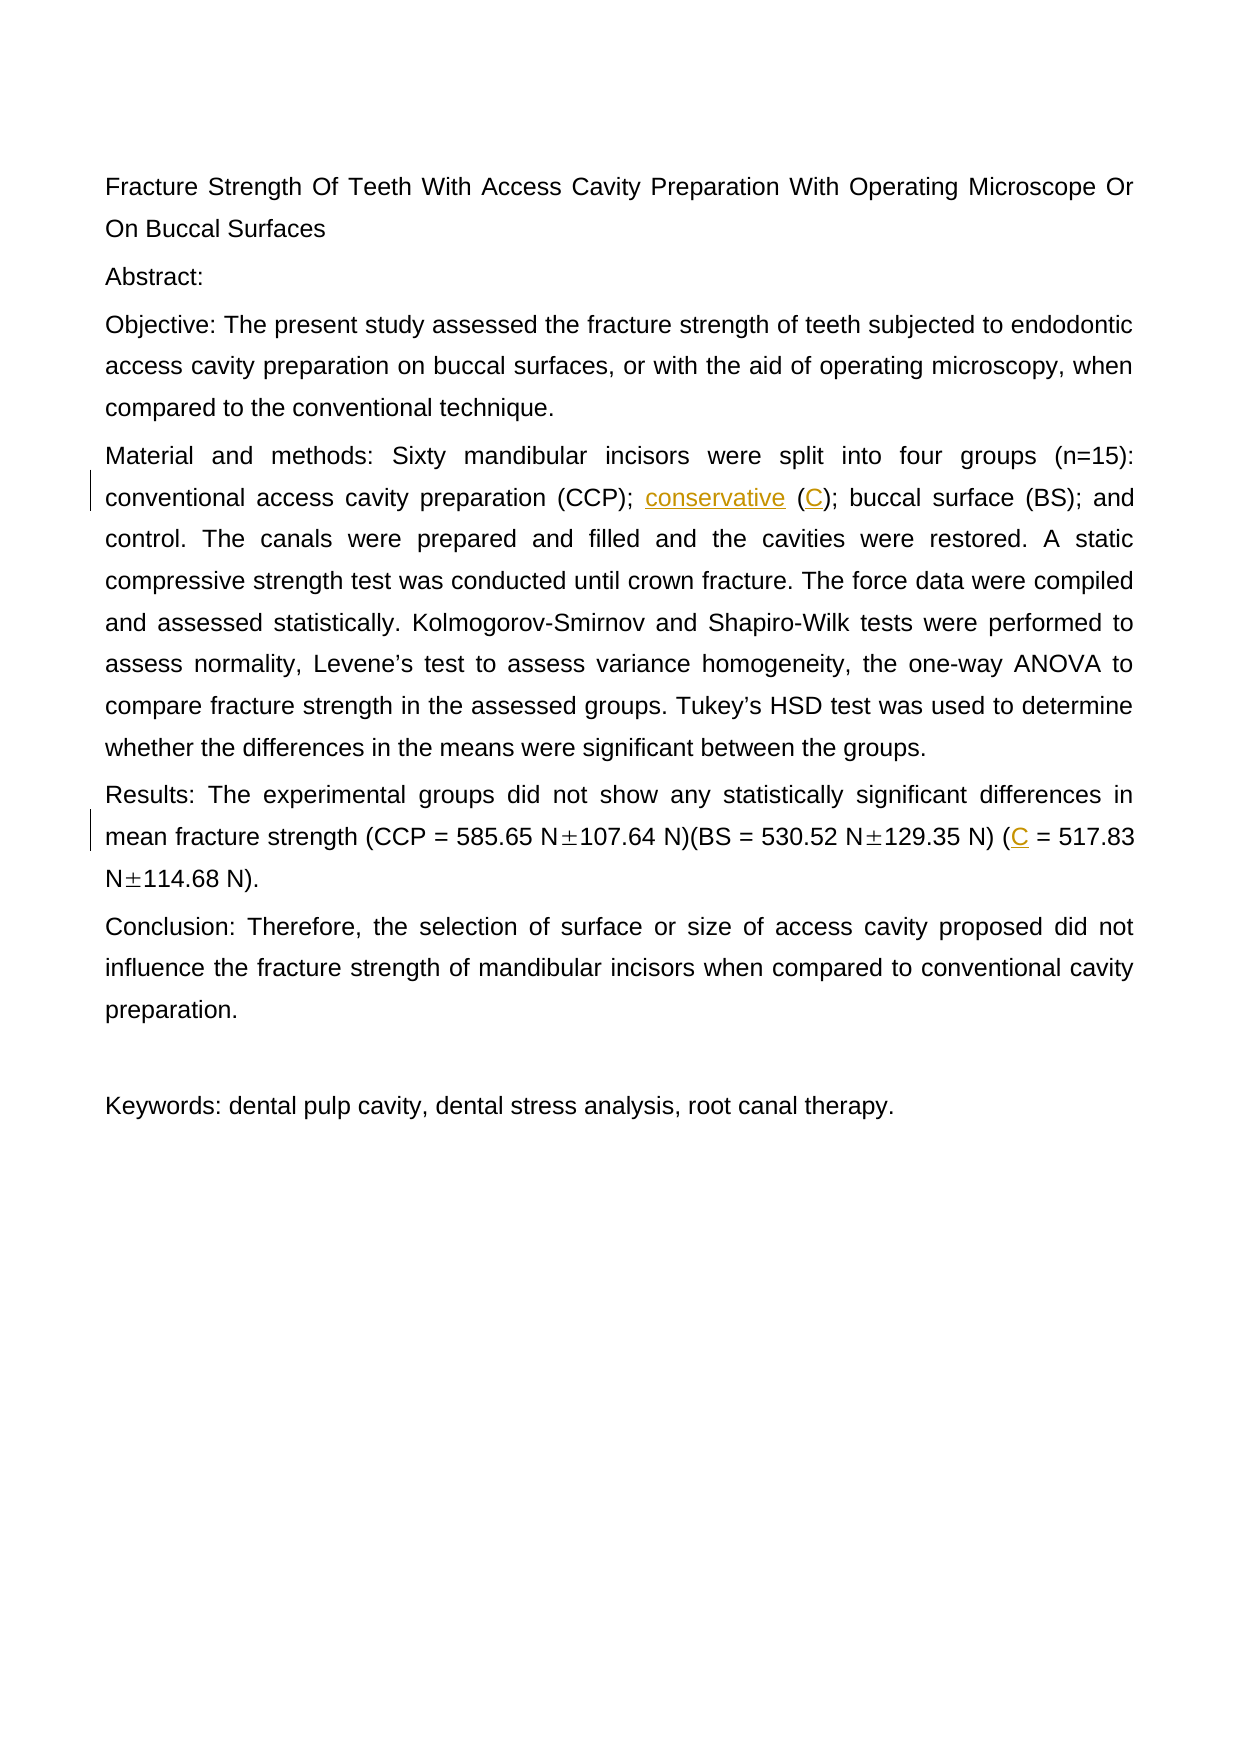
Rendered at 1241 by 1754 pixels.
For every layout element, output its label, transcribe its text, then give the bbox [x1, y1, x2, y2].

text Abstract: [105, 249, 1135, 290]
text Fracture Strength Of Teeth With Access Cavity Preparation With Operating Microscope Or On Buccal Surfaces [105, 159, 1135, 242]
text Objective: The present study assessed the fracture strength of teeth subjected to endodontic access cavity preparation on buccal surfaces, or with the aid of operating microscopy, when compared to the conventional technique. [105, 297, 1135, 422]
text Results: The experimental groups did not show any statistically significant differences in mean fracture strength (CCP = 585.65 N107.64 N)(BS = 530.52 N129.35 N) ( = 517.83 N114.68 N). [105, 767, 1135, 892]
text Conclusion: Therefore, the selection of surface or size of access cavity proposed did not influence the fracture strength of mandibular incisors when compared to conventional cavity preparation. [105, 899, 1135, 1024]
text Keywords: dental pulp cavity, dental stress analysis, root canal therapy. [105, 1078, 1135, 1119]
text Material and methods: Sixty mandibular incisors were split into four groups (n=15): conventional access cavity preparation (CCP); (); buccal surface (BS); and control. The canals were prepared and filled and the cavities were restored. A static compressive strength test was conducted until crown fracture. The force data were compiled and assessed statistically. Kolmogorov-Smirnov and Shapiro-Wilk tests were performed to assess normality, Levene’s test to assess variance homogeneity, the one-way ANOVA to compare fracture strength in the assessed groups. Tukey’s HSD test was used to determine whether the differences in the means were significant between the groups. [105, 428, 1135, 761]
